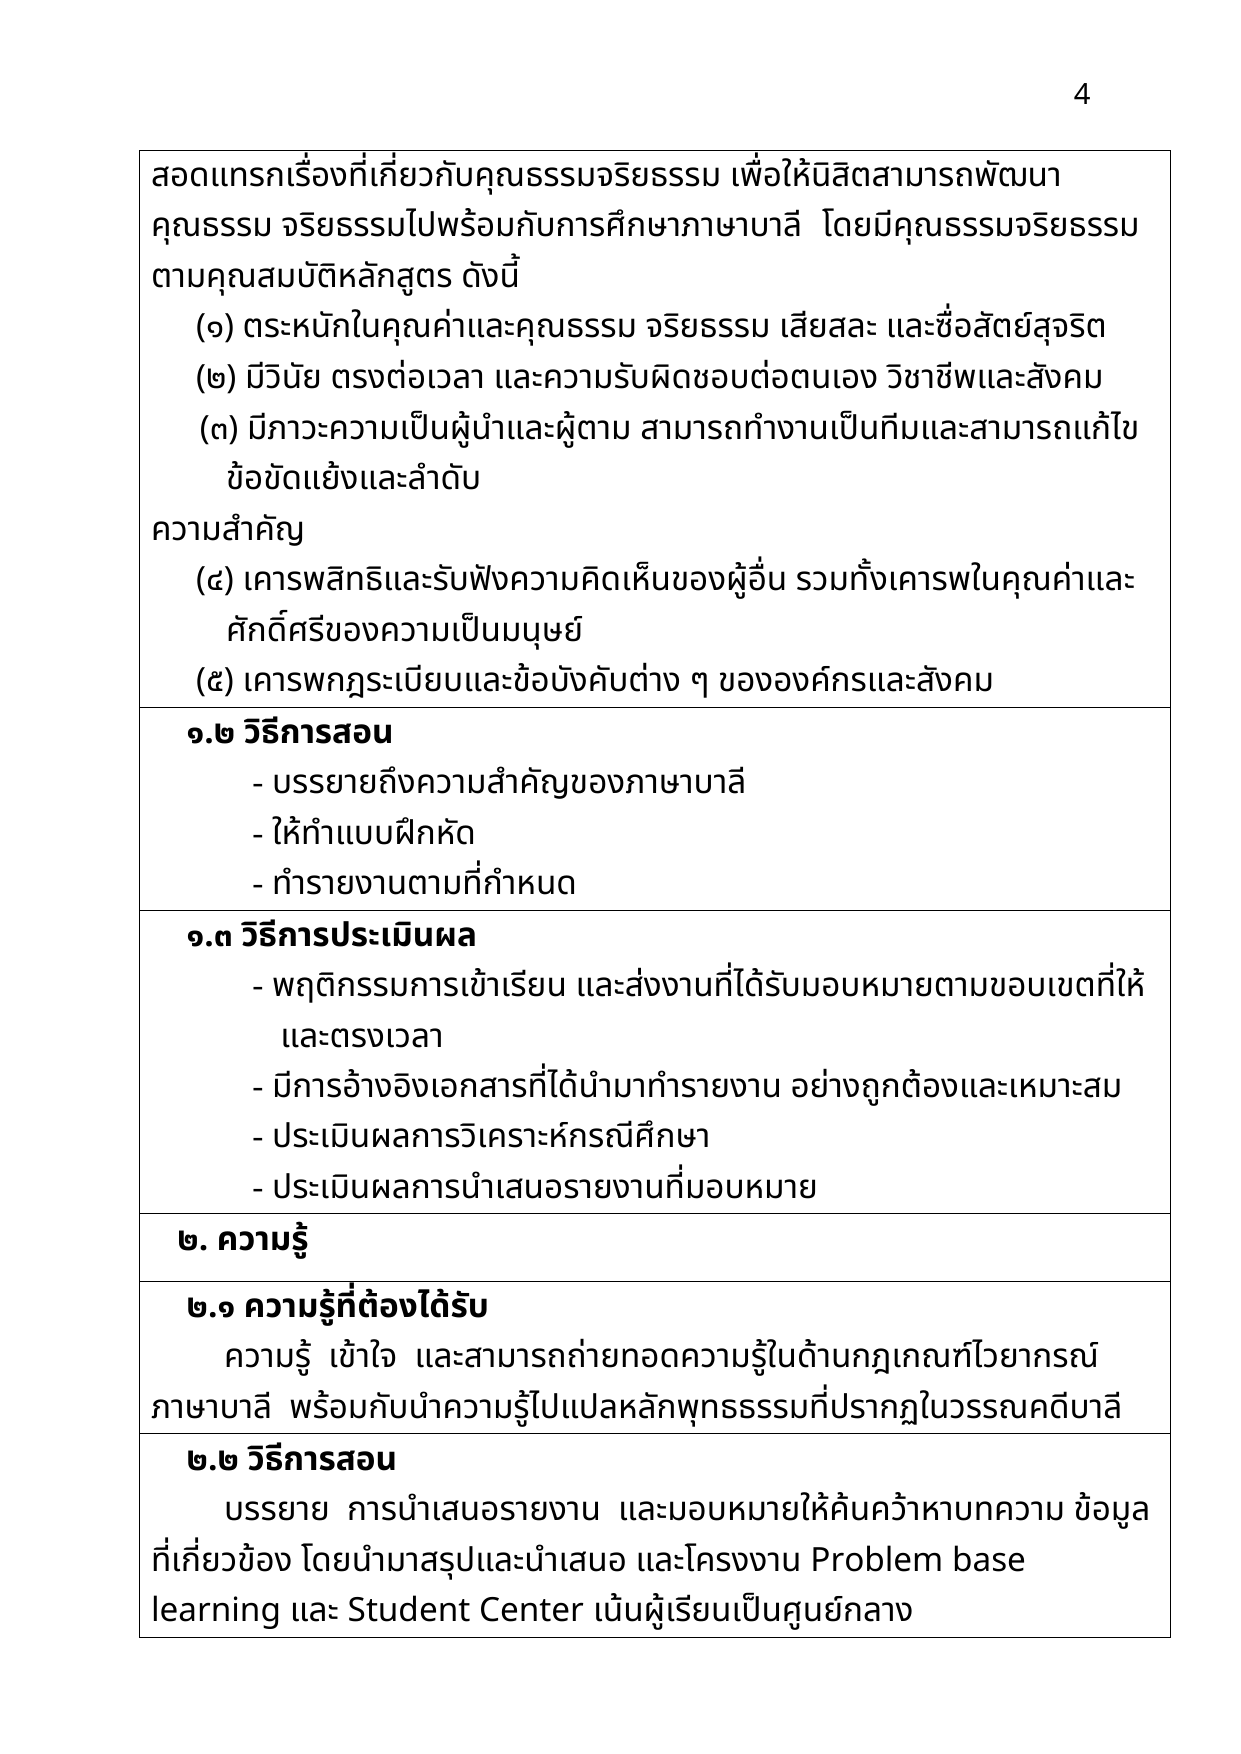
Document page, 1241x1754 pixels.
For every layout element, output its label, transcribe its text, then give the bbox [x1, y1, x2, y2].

table_cell ๑.๓ วิธีการประเมินผล พฤติกรรมการเข้าเรียน และส่งงานที่ได้รับมอบหมายตามขอบเขตที่ให้และตรงเวลา มีการอ้างอิงเอกสารที่ได้นำมาทำรายงาน อย่างถูกต้องและเหมาะสม ประเมินผลการวิเคราะห์กรณีศึกษา ประเมินผลการนำเสนอรายงานที่มอบหมาย [140, 911, 1170, 1213]
table_cell ๒.๒ วิธีการสอน บรรยาย การนำเสนอรายงาน และมอบหมายให้ค้นคว้าหาบทความ ข้อมูลที่เกี่ยวข้อง โดยนำมาสรุปและนำเสนอ และโครงงาน Problem base learning และ Student Center เน้นผู้เรียนเป็นศูนย์กลาง [140, 1434, 1170, 1637]
table_cell ๒. ความรู้ [140, 1214, 1170, 1281]
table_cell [140, 151, 1170, 707]
table_cell ๒.๑ ความรู้ที่ต้องได้รับ ความรู้ เข้าใจ และสามารถถ่ายทอดความรู้ในด้านกฎเกณฑ์ไวยากรณ์ภาษาบาลี พร้อมกับนำความรู้ไปแปลหลักพุทธธรรมที่ปรากฏในวรรณคดีบาลี [140, 1282, 1170, 1433]
table_cell ๑.๒ วิธีการสอน บรรยายถึงความสำคัญของภาษาบาลี ให้ทำแบบฝึกหัด ทำรายงานตามที่กำหนด [140, 708, 1170, 909]
